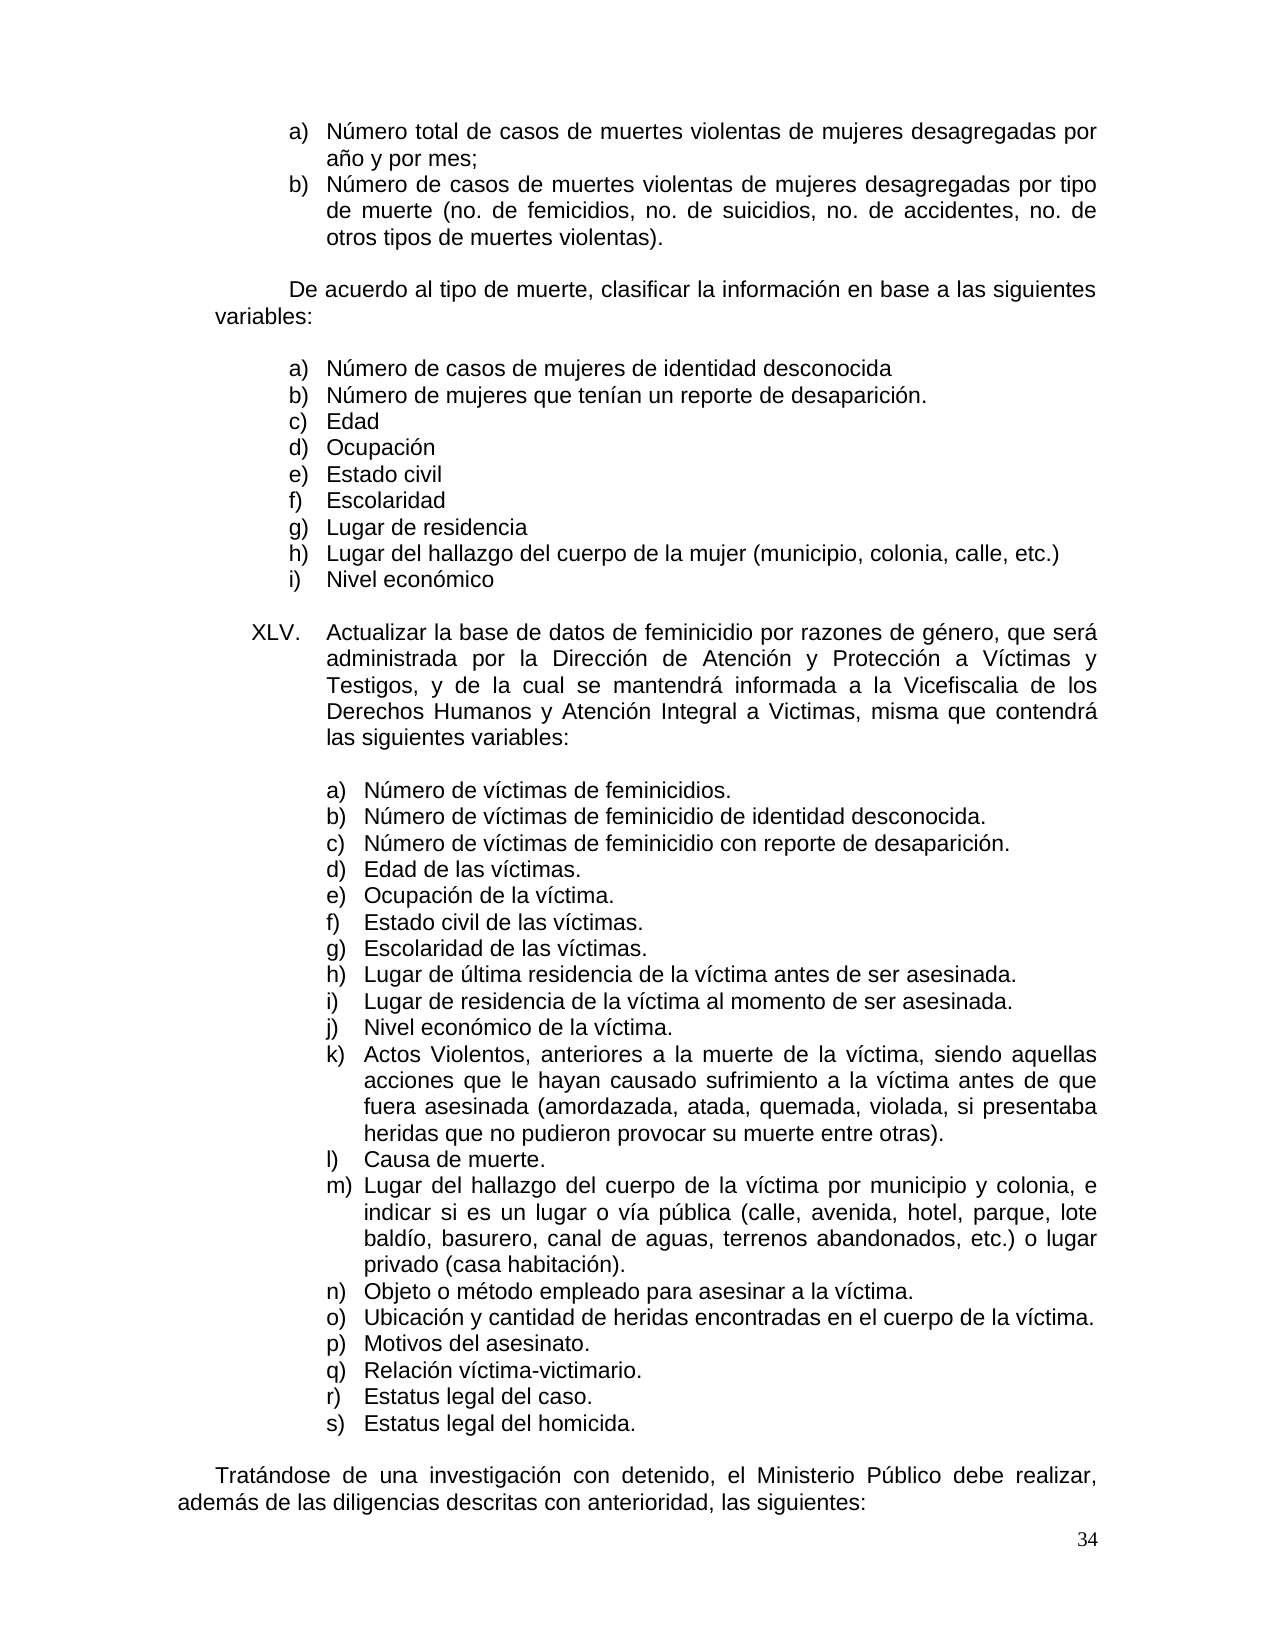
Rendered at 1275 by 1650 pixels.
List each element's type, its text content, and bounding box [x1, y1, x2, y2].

list Lugar de última residencia de la víctima antes de ser asesinada. [326, 961, 1098, 988]
list Ubicación y cantidad de heridas encontradas en el cuerpo de la víctima. [326, 1304, 1098, 1330]
list Número total de casos de muertes violentas de mujeres desagregadas por año y por mes; [288, 118, 1098, 171]
list Causa de muerte. [326, 1146, 1098, 1172]
list Número de casos de mujeres de identidad desconocida [288, 355, 1098, 382]
list Lugar de residencia [288, 513, 1098, 540]
list Estado civil [288, 461, 1098, 487]
list Número de víctimas de feminicidio con reporte de desaparición. [326, 830, 1098, 856]
list Ocupación [288, 434, 1098, 461]
list Edad [288, 408, 1098, 434]
list Escolaridad de las víctimas. [326, 935, 1098, 961]
text De acuerdo al tipo de muerte, clasificar la información en base a las siguientes variables: [215, 276, 1098, 329]
list Número de mujeres que tenían un reporte de desaparición. [288, 382, 1098, 408]
list Lugar de residencia de la víctima al momento de ser asesinada. [326, 988, 1098, 1014]
list Lugar del hallazgo del cuerpo de la mujer (municipio, colonia, calle, etc.) [288, 540, 1098, 566]
list Estado civil de las víctimas. [326, 909, 1098, 935]
list Nivel económico [288, 566, 1098, 592]
list Objeto o método empleado para asesinar a la víctima. [326, 1278, 1098, 1304]
list Edad de las víctimas. [326, 856, 1098, 882]
list Estatus legal del caso. [326, 1383, 1098, 1409]
list Nivel económico de la víctima. [326, 1014, 1098, 1041]
list Número de casos de muertes violentas de mujeres desagregadas por tipo de muerte (no. de femicidios, no. de suicidios, no. de accidentes, no. de otros tipos de muertes violentas). [288, 171, 1098, 250]
list Lugar del hallazgo del cuerpo de la víctima por municipio y colonia, e indicar si es un lugar o vía pública (calle, avenida, hotel, parque, lote baldío, basurero, canal de aguas, terrenos abandonados, etc.) o lugar privado (casa habitación). [326, 1172, 1098, 1278]
list Número de víctimas de feminicidio de identidad desconocida. [326, 803, 1098, 830]
list Motivos del asesinato. [326, 1330, 1098, 1357]
text Tratándose de una investigación con detenido, el Ministerio Público debe realizar, además de las diligencias descritas con anterioridad, las siguientes: [177, 1462, 1098, 1515]
list Número de víctimas de feminicidios. [326, 777, 1098, 803]
list Estatus legal del homicida. [326, 1409, 1098, 1436]
list Actualizar la base de datos de feminicidio por razones de género, que será administrada por la Dirección de Atención y Protección a Víctimas y Testigos, y de la cual se mantendrá informada a la Vicefiscalia de los Derechos Humanos y Atención Integral a Victimas, misma que contendrá las siguientes variables: [251, 619, 1098, 751]
list Escolaridad [288, 487, 1098, 513]
list Ocupación de la víctima. [326, 882, 1098, 909]
list Actos Violentos, anteriores a la muerte de la víctima, siendo aquellas acciones que le hayan causado sufrimiento a la víctima antes de que fuera asesinada (amordazada, atada, quemada, violada, si presentaba heridas que no pudieron provocar su muerte entre otras). [326, 1041, 1098, 1146]
list Relación víctima-victimario. [326, 1357, 1098, 1383]
